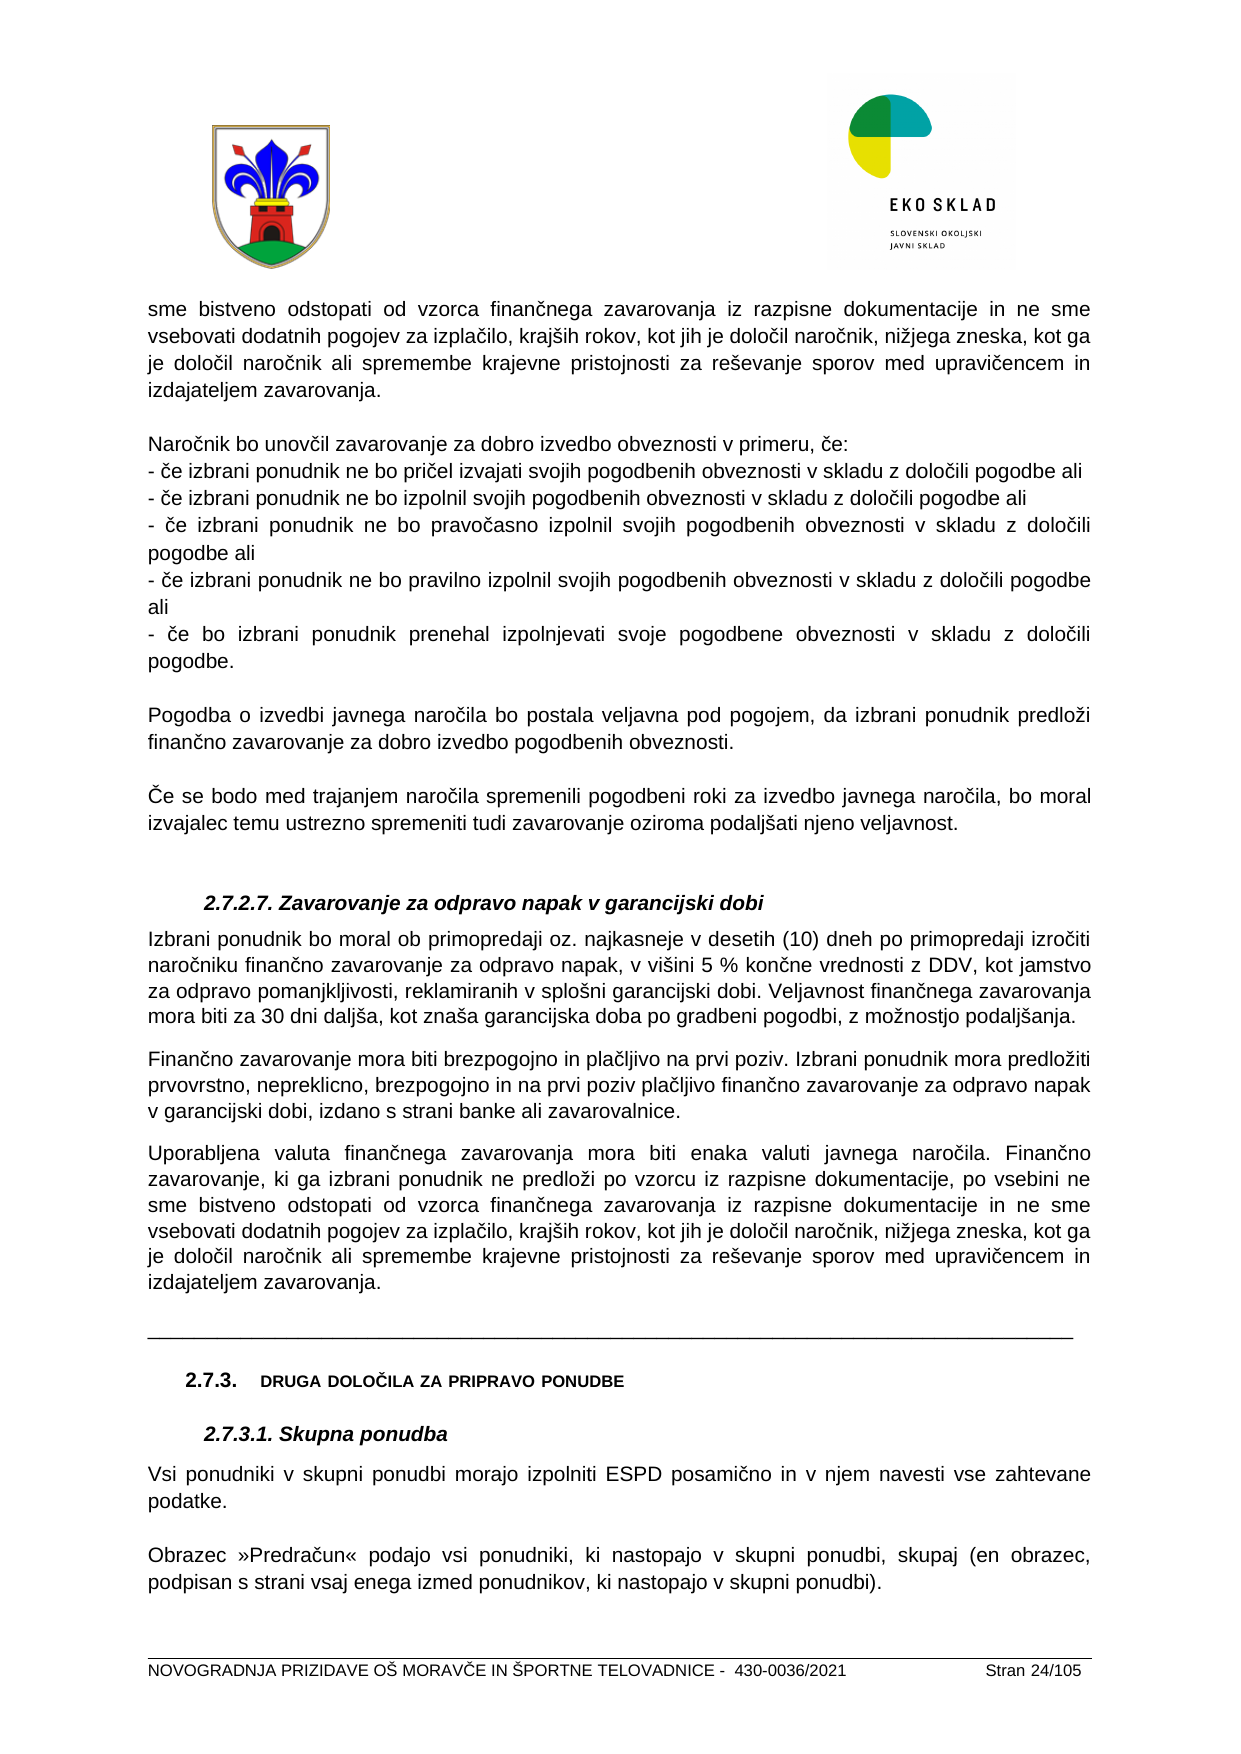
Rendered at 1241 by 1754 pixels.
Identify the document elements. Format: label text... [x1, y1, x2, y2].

text ________________________________________________________________________________ [148, 1313, 1092, 1340]
picture [211, 125, 330, 270]
text - če izbrani ponudnik ne bo izpolnil svojih pogodbenih obveznosti v skladu z določili pogodbe ali [148, 483, 1092, 510]
picture [827, 73, 1016, 270]
text Finančno zavarovanje mora biti brezpogojno in plačljivo na prvi poziv. Izbrani ponudnik mora predložiti prvovrstno, nepreklicno, brezpogojno in na prvi poziv plačljivo finančno zavarovanje za odpravo napak v garancijski dobi, izdano s strani banke ali zavarovalnice. [148, 1047, 1092, 1122]
text - če izbrani ponudnik ne bo pravilno izpolnil svojih pogodbenih obveznosti v skladu z določili pogodbe ali [148, 564, 1092, 618]
text - če izbrani ponudnik ne bo pričel izvajati svojih pogodbenih obveznosti v skladu z določili pogodbe ali [148, 456, 1092, 483]
text Izbrani ponudnik bo moral ob primopredaji oz. najkasneje v desetih (10) dneh po primopredaji izročiti naročniku finančno zavarovanje za odpravo napak, v višini 5 % končne vrednosti z DDV, kot jamstvo za odpravo pomanjkljivosti, reklamiranih v splošni garancijski dobi. Veljavnost finančnega zavarovanja mora biti za 30 dni daljša, kot znaša garancijska doba po gradbeni pogodbi, z možnostjo podaljšanja. [148, 927, 1092, 1028]
text Naročnik bo unovčil zavarovanje za dobro izvedbo obveznosti v primeru, če: [148, 429, 1092, 456]
list druga določila za pripravo ponudbe [185, 1365, 1092, 1392]
list Zavarovanje za odpravo napak v garancijski dobi [204, 887, 1092, 914]
list Skupna ponudba [204, 1419, 1092, 1446]
text Če se bodo med trajanjem naročila spremenili pogodbeni roki za izvedbo javnega naročila, bo moral izvajalec temu ustrezno spremeniti tudi zavarovanje oziroma podaljšati njeno veljavnost. [148, 781, 1092, 835]
text - če izbrani ponudnik ne bo pravočasno izpolnil svojih pogodbenih obveznosti v skladu z določili pogodbe ali [148, 510, 1092, 564]
text Vsi ponudniki v skupni ponudbi morajo izpolniti ESPD posamično in v njem navesti vse zahtevane podatke. [148, 1458, 1092, 1513]
text - če bo izbrani ponudnik prenehal izpolnjevati svoje pogodbene obveznosti v skladu z določili pogodbe. [148, 618, 1092, 673]
text Obrazec »Predračun« podajo vsi ponudniki, ki nastopajo v skupni ponudbi, skupaj (en obrazec, podpisan s strani vsaj enega izmed ponudnikov, ki nastopajo v skupni ponudbi). [148, 1540, 1092, 1594]
text Pogodba o izvedbi javnega naročila bo postala veljavna pod pogojem, da izbrani ponudnik predloži finančno zavarovanje za dobro izvedbo pogodbenih obveznosti. [148, 700, 1092, 754]
